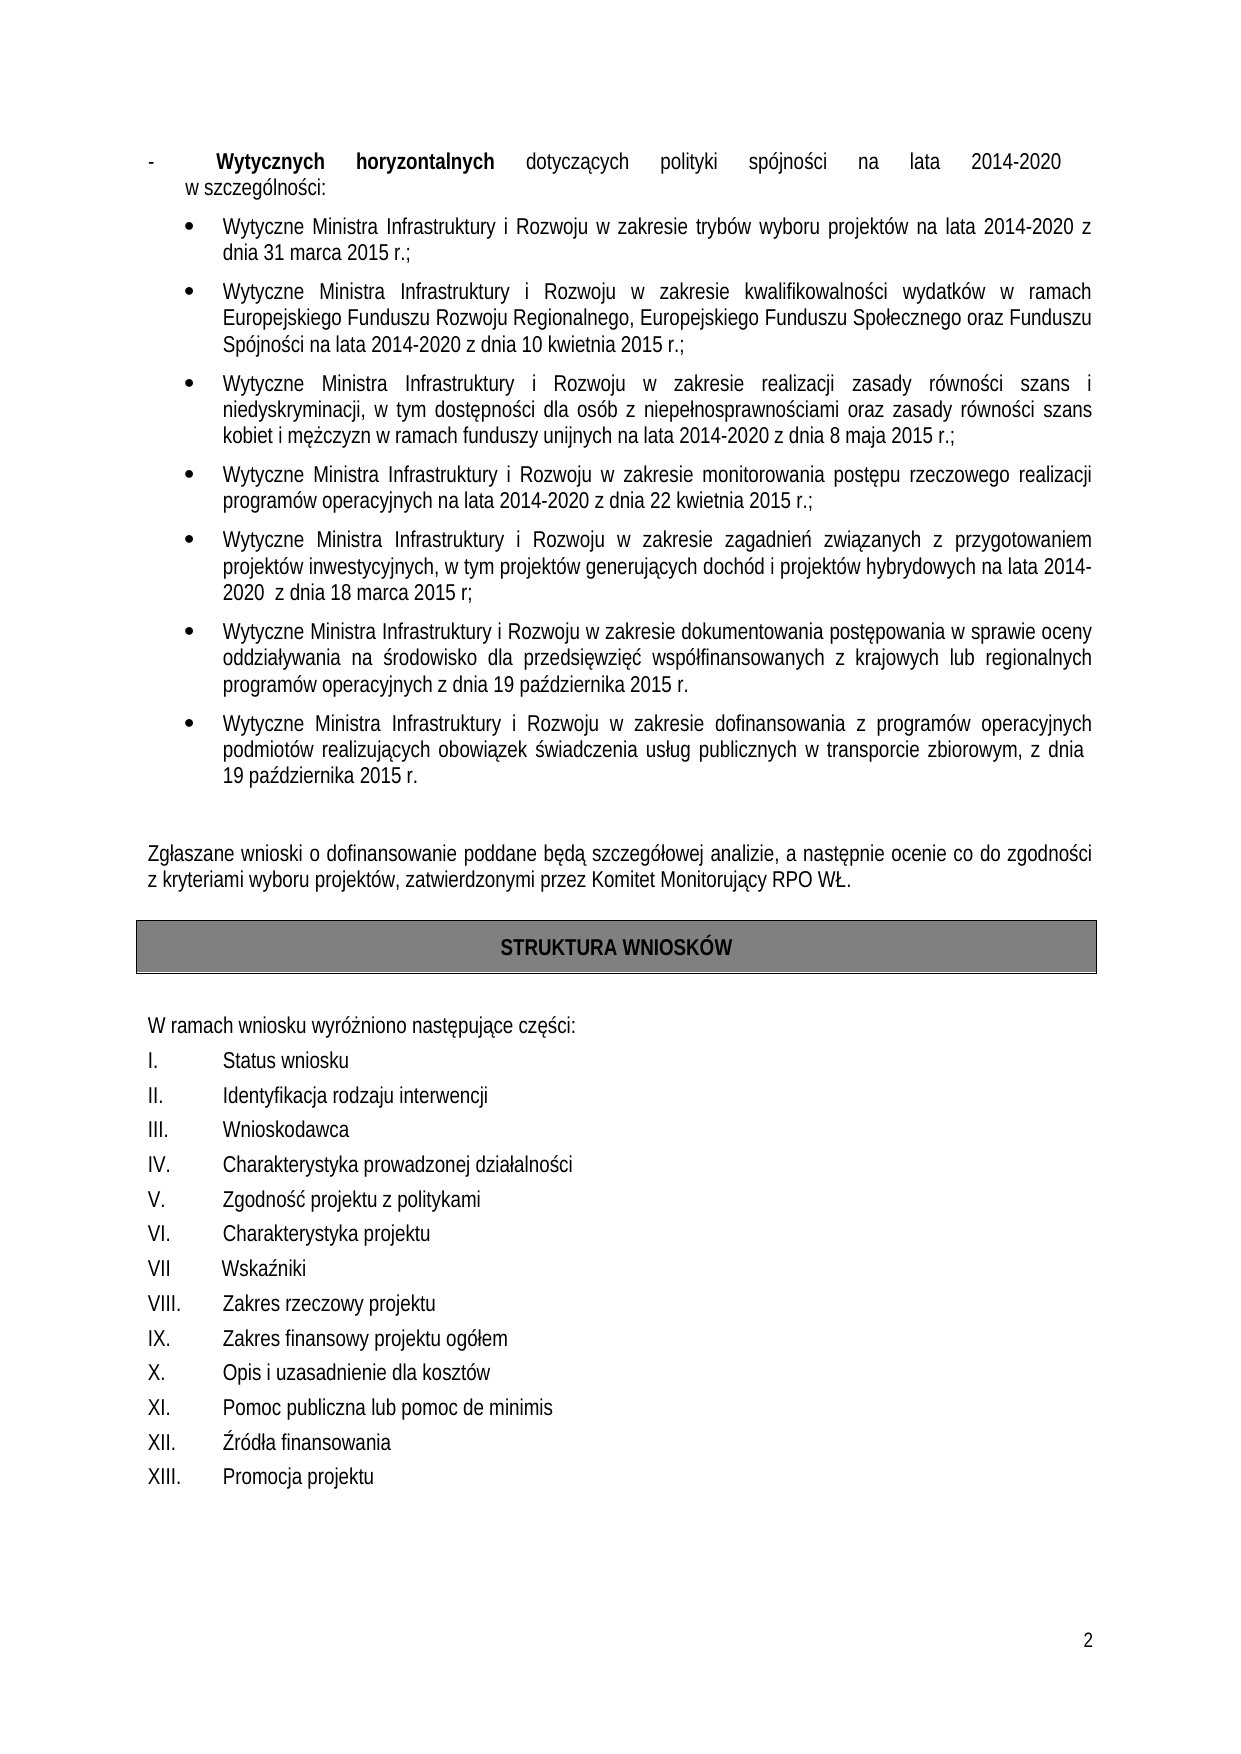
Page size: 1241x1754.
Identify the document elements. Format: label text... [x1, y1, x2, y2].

text IV. Charakterystyka prowadzonej działalności [148, 1151, 1093, 1177]
text XIII. Promocja projektu [148, 1463, 1093, 1489]
text III. Wnioskodawca [148, 1116, 1093, 1143]
list Wytyczne Ministra Infrastruktury i Rozwoju w zakresie kwalifikowalności wydatków w ramach Europejskiego Funduszu Rozwoju Regionalnego, Europejskiego Funduszu Społecznego oraz Funduszu Spójności na lata 2014-2020 z dnia 10 kwietnia 2015 r.; [185, 278, 1093, 357]
list Wytyczne Ministra Infrastruktury i Rozwoju w zakresie trybów wyboru projektów na lata 2014-2020 z dnia 31 marca 2015 r.; [185, 213, 1093, 266]
text - Wytycznych horyzontalnych dotyczących polityki spójności na lata 2014-2020 w szczególności: [148, 148, 1093, 200]
text W ramach wniosku wyróżniono następujące części: [148, 1012, 1093, 1039]
table_header STRUKTURA WNIOSKÓW [137, 921, 1096, 972]
list Charakterystyka projektu [148, 1220, 1093, 1247]
list Zgodność projektu z politykami [148, 1186, 1093, 1212]
text I. Status wniosku [148, 1047, 1093, 1073]
list Wytyczne Ministra Infrastruktury i Rozwoju w zakresie monitorowania postępu rzeczowego realizacji programów operacyjnych na lata 2014-2020 z dnia 22 kwietnia 2015 r.; [185, 461, 1093, 514]
text VII Wskaźniki [148, 1255, 1093, 1281]
text X. Opis i uzasadnienie dla kosztów [148, 1359, 1093, 1386]
list Wytyczne Ministra Infrastruktury i Rozwoju w zakresie dokumentowania postępowania w sprawie oceny oddziaływania na środowisko dla przedsięwzięć współfinansowanych z krajowych lub regionalnych programów operacyjnych z dnia 19 października 2015 r. [185, 618, 1093, 697]
list Wytyczne Ministra Infrastruktury i Rozwoju w zakresie dofinansowania z programów operacyjnych podmiotów realizujących obowiązek świadczenia usług publicznych w transporcie zbiorowym, z dnia 19 października 2015 r. [185, 709, 1093, 788]
text VIII. Zakres rzeczowy projektu [148, 1290, 1093, 1316]
list Wytyczne Ministra Infrastruktury i Rozwoju w zakresie zagadnień związanych z przygotowaniem projektów inwestycyjnych, w tym projektów generujących dochód i projektów hybrydowych na lata 2014-2020 z dnia 18 marca 2015 r; [185, 526, 1093, 605]
text XII. Źródła finansowania [148, 1428, 1093, 1455]
text IX. Zakres finansowy projektu ogółem [148, 1324, 1093, 1351]
text Zgłaszane wnioski o dofinansowanie poddane będą szczegółowej analizie, a następnie ocenie co do zgodności z kryteriami wyboru projektów, zatwierdzonymi przez Komitet Monitorujący RPO WŁ. [148, 840, 1093, 893]
text II. Identyfikacja rodzaju interwencji [148, 1082, 1093, 1108]
text XI. Pomoc publiczna lub pomoc de minimis [148, 1394, 1093, 1420]
list Wytyczne Ministra Infrastruktury i Rozwoju w zakresie realizacji zasady równości szans i niedyskryminacji, w tym dostępności dla osób z niepełnosprawnościami oraz zasady równości szans kobiet i mężczyzn w ramach funduszy unijnych na lata 2014-2020 z dnia 8 maja 2015 r.; [185, 369, 1093, 449]
